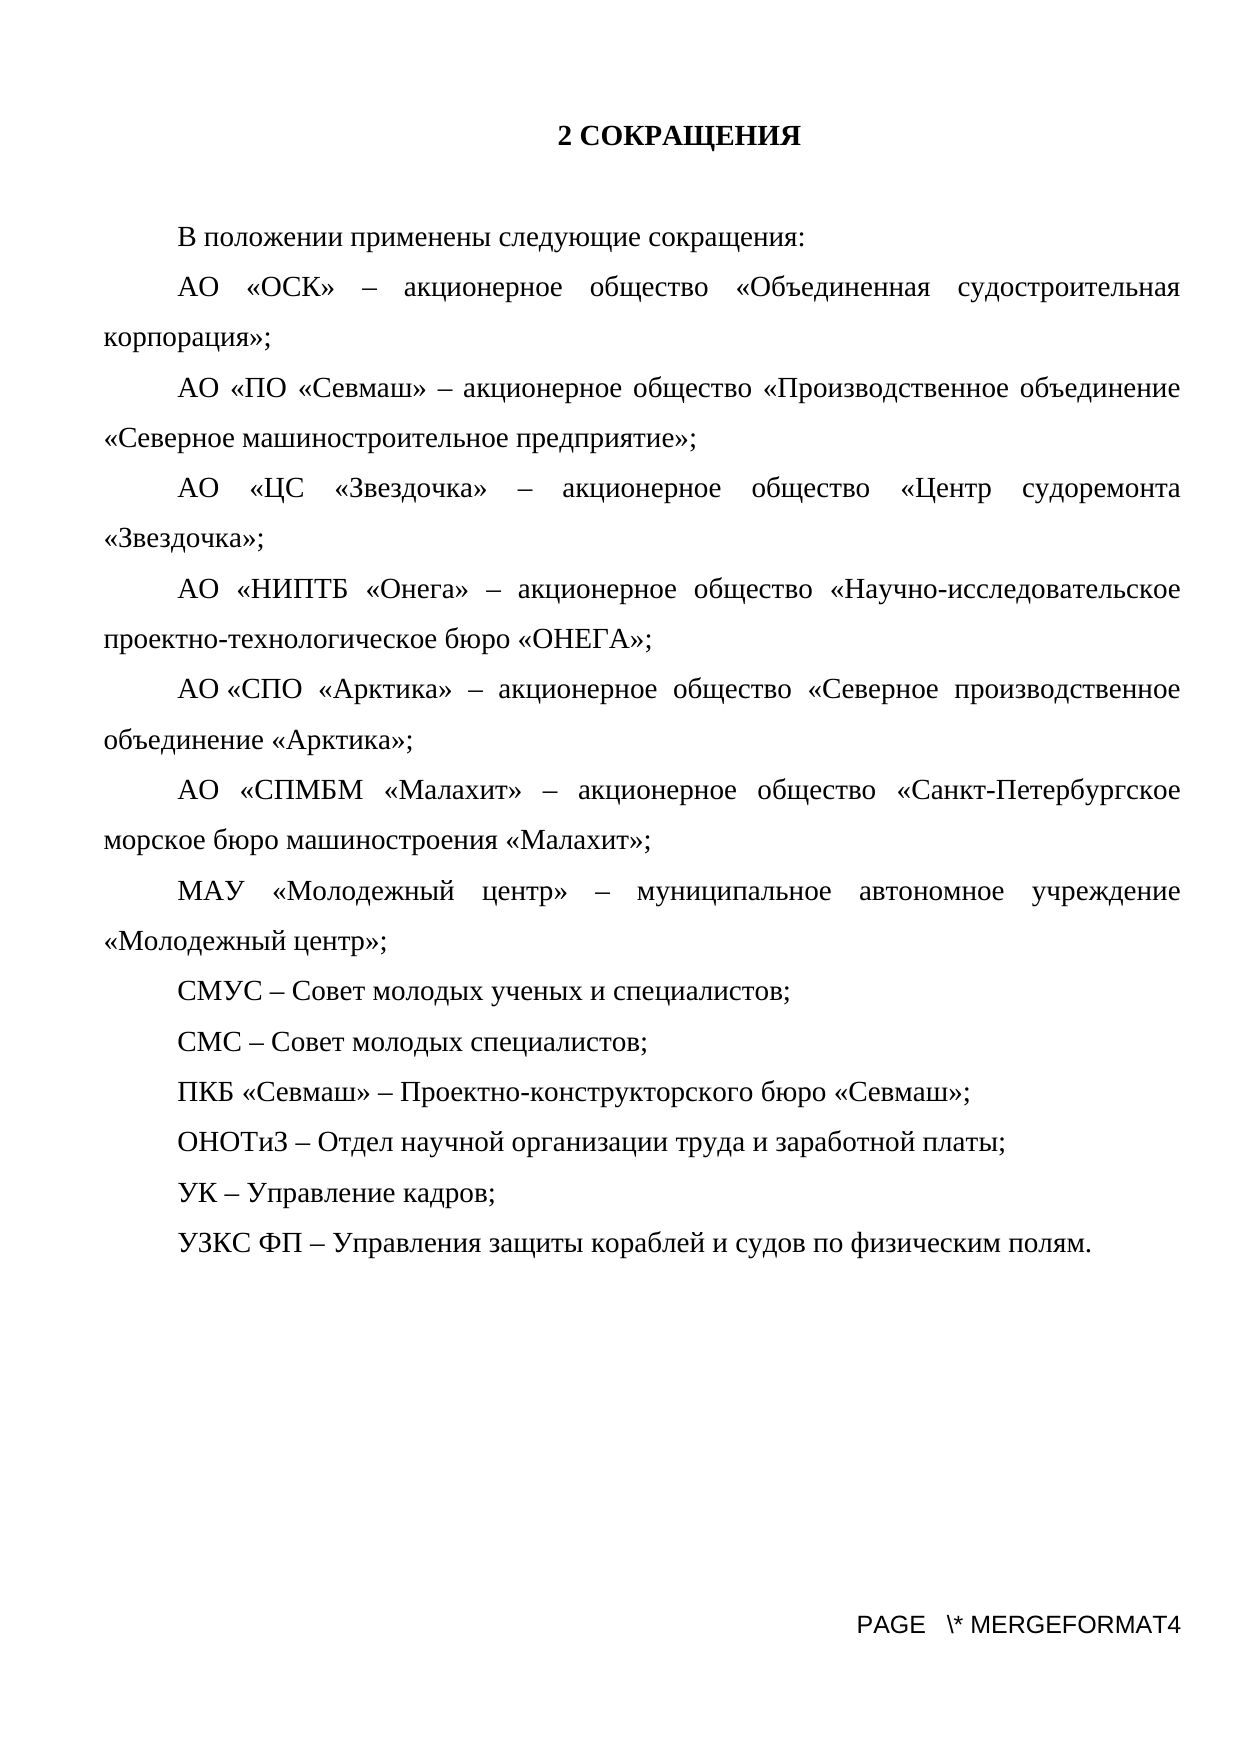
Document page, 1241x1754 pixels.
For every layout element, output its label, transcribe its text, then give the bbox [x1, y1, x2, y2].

text ОНОТиЗ – Отдел научной организации труда и заработной платы; [103, 1124, 1181, 1158]
text 2 СОКРАЩЕНИЯ [103, 118, 1181, 152]
text ПКБ «Севмаш» – Проектно-конструкторского бюро «Севмаш»; [103, 1074, 1181, 1108]
text СМС – Совет молодых специалистов; [103, 1024, 1181, 1057]
text АО «НИПТБ «Онега» – акционерное общество «Научно-исследовательское проектно-технологическое бюро «ОНЕГА»; [103, 571, 1181, 655]
text АО «ПО «Севмаш» – акционерное общество «Производственное объединение «Северное машиностроительное предприятие»; [103, 370, 1181, 453]
text АО «СПМБМ «Малахит» – акционерное общество «Санкт-Петербургское морское бюро машиностроения «Малахит»; [103, 772, 1181, 856]
text МАУ «Молодежный центр» – муниципальное автономное учреждение «Молодежный центр»; [103, 873, 1181, 957]
text СМУС – Совет молодых ученых и специалистов; [103, 973, 1181, 1007]
text АО «ОСК» – акционерное общество «Объединенная судостроительная корпорация»; [103, 269, 1181, 353]
text АО «СПО «Арктика» – акционерное общество «Северное производственное объединение «Арктика»; [103, 672, 1181, 755]
text УК – Управление кадров; [103, 1175, 1181, 1208]
text УЗКС ФП – Управления защиты кораблей и судов по физическим полям. [103, 1225, 1181, 1258]
text АО «ЦС «Звездочка» – акционерное общество «Центр судоремонта «Звездочка»; [103, 470, 1181, 554]
text В положении применены следующие сокращения: [103, 219, 1181, 252]
